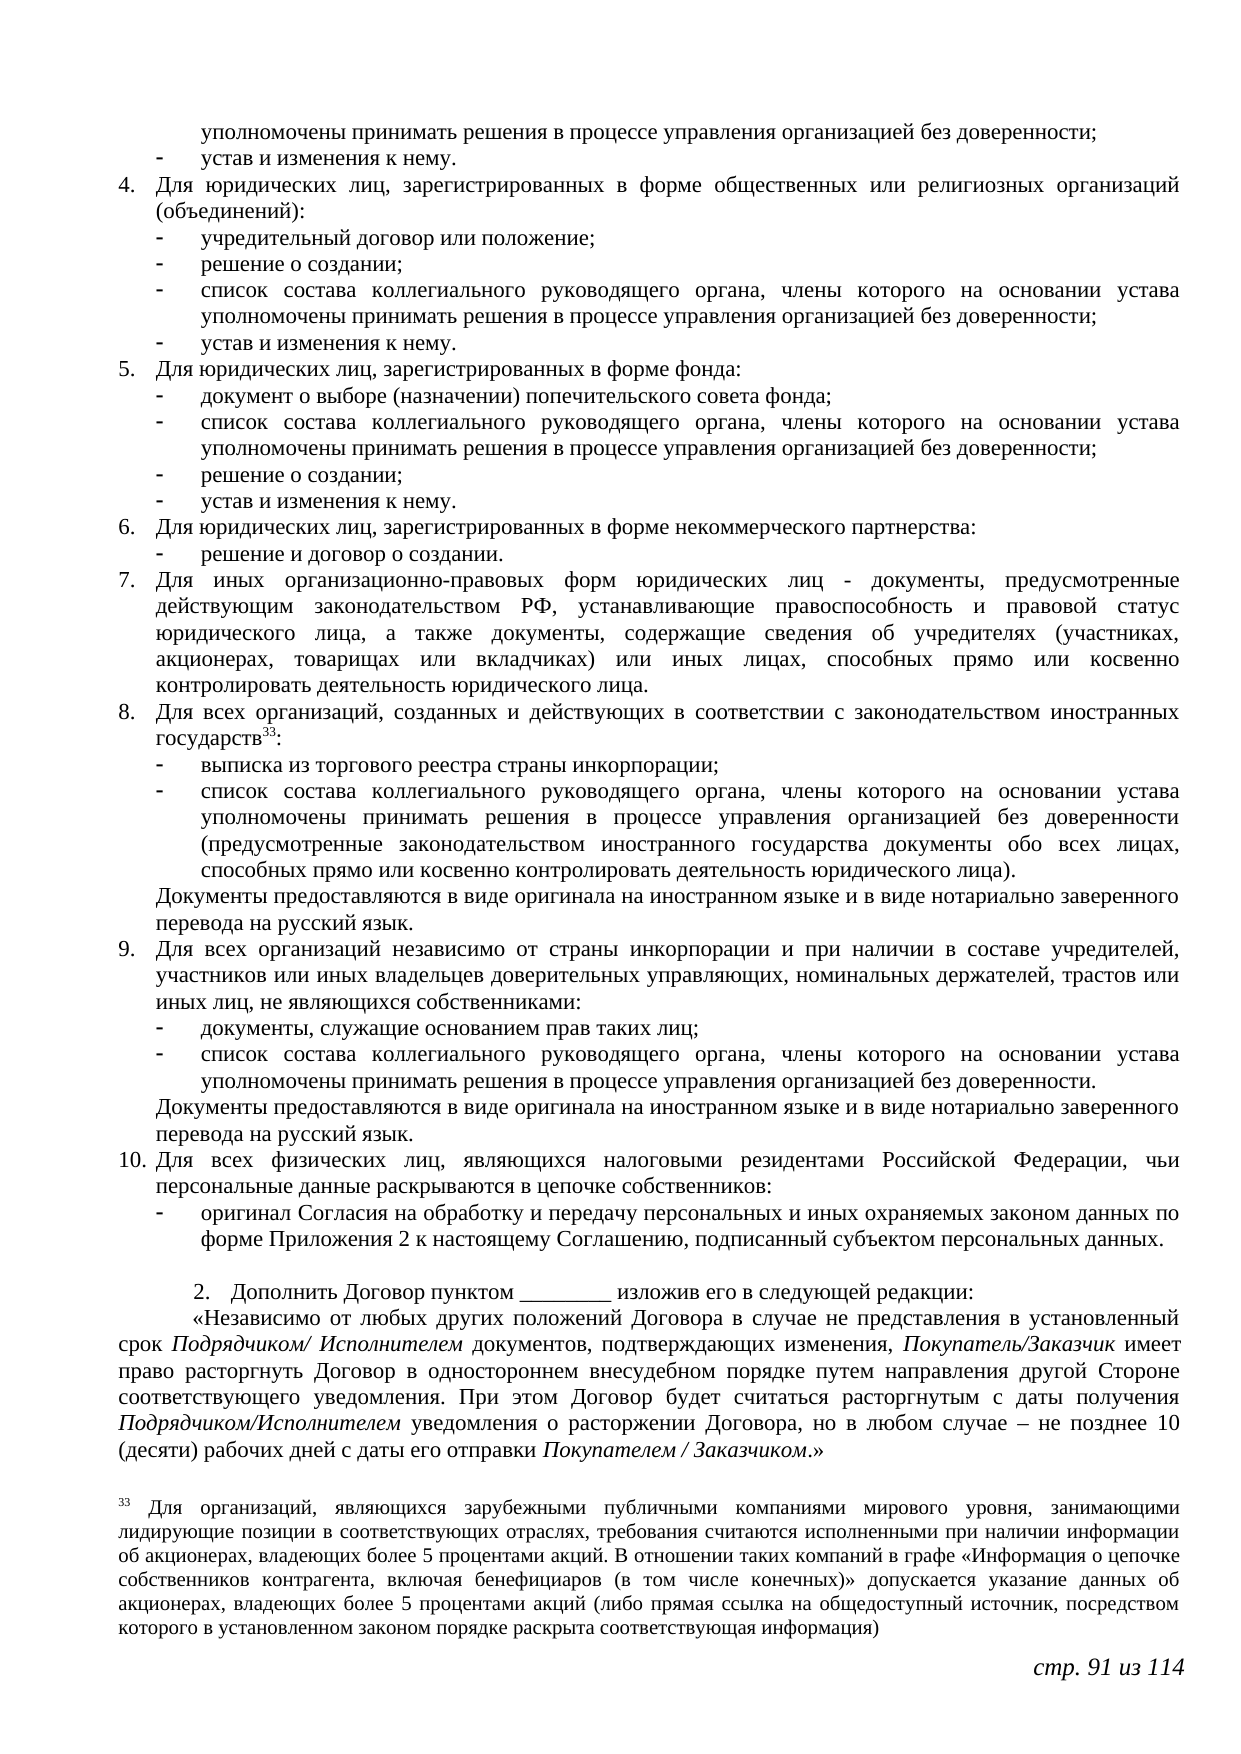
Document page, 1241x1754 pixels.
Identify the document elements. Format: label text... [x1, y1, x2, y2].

list устав и изменения к нему. [156, 487, 1181, 513]
list Для юридических лиц, зарегистрированных в форме фонда: [118, 355, 1181, 382]
list решение о создании; [156, 461, 1181, 487]
list Для иных организационно-правовых форм юридических лиц - документы, предусмотренные действующим законодательством РФ, устанавливающие правоспособность и правовой статус юридического лица, а также документы, содержащие сведения об учредителях (участниках, акционерах, товарищах или вкладчиках) или иных лицах, способных прямо или косвенно контролировать деятельность юридического лица. [118, 566, 1181, 698]
list решение и договор о создании. [156, 540, 1181, 566]
list устав и изменения к нему. [156, 144, 1181, 171]
list Для юридических лиц, зарегистрированных в форме общественных или религиозных организаций (объединений): [118, 171, 1181, 223]
list Для всех физических лиц, являющихся налоговыми резидентами Российской Федерации, чьи персональные данные раскрываются в цепочке собственников: [118, 1146, 1181, 1199]
list Дополнить Договор пунктом ________ изложив его в следующей редакции: [193, 1278, 1181, 1304]
list список состава коллегиального руководящего органа, члены которого на основании устава уполномочены принимать решения в процессе управления организацией без доверенности (предусмотренные законодательством иностранного государства документы обо всех лицах, способных прямо или косвенно контролировать деятельность юридического лица). [156, 777, 1181, 882]
list устав и изменения к нему. [156, 329, 1181, 355]
text «Независимо от любых других положений Договора в случае не представления в установленный срок Подрядчиком/ Исполнителем документов, подтверждающих изменения, Покупатель/Заказчик имеет право расторгнуть Договор в одностороннем внесудебном порядке путем направления другой Стороне соответствующего уведомления. При этом Договор будет считаться расторгнутым с даты получения Подрядчиком/Исполнителем уведомления о расторжении Договора, но в любом случае – не позднее 10 (десяти) рабочих дней с даты его отправки Покупателем / Заказчиком.» [118, 1304, 1181, 1462]
list список состава коллегиального руководящего органа, члены которого на основании устава уполномочены принимать решения в процессе управления организацией без доверенности. [156, 1041, 1181, 1093]
list выписка из торгового реестра страны инкорпорации; [156, 751, 1181, 777]
list документы, служащие основанием прав таких лиц; [156, 1014, 1181, 1041]
list Для юридических лиц, зарегистрированных в форме некоммерческого партнерства: [118, 513, 1181, 540]
text Документы предоставляются в виде оригинала на иностранном языке и в виде нотариально заверенного перевода на русский язык. [156, 1093, 1181, 1146]
text Документы предоставляются в виде оригинала на иностранном языке и в виде нотариально заверенного перевода на русский язык. [156, 882, 1181, 935]
list Для всех организаций независимо от страны инкорпорации и при наличии в составе учредителей, участников или иных владельцев доверительных управляющих, номинальных держателей, трастов или иных лиц, не являющихся собственниками: [118, 935, 1181, 1014]
list оригинал Согласия на обработку и передачу персональных и иных охраняемых законом данных по форме Приложения 2 к настоящему Соглашению, подписанный субъектом персональных данных. [156, 1199, 1181, 1251]
list решение о создании; [156, 250, 1181, 276]
list документ о выборе (назначении) попечительского совета фонда; [156, 382, 1181, 408]
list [156, 118, 1181, 144]
list учредительный договор или положение; [156, 223, 1181, 250]
list Для всех организаций, созданных и действующих в соответствии с законодательством иностранных государств: [118, 698, 1181, 751]
